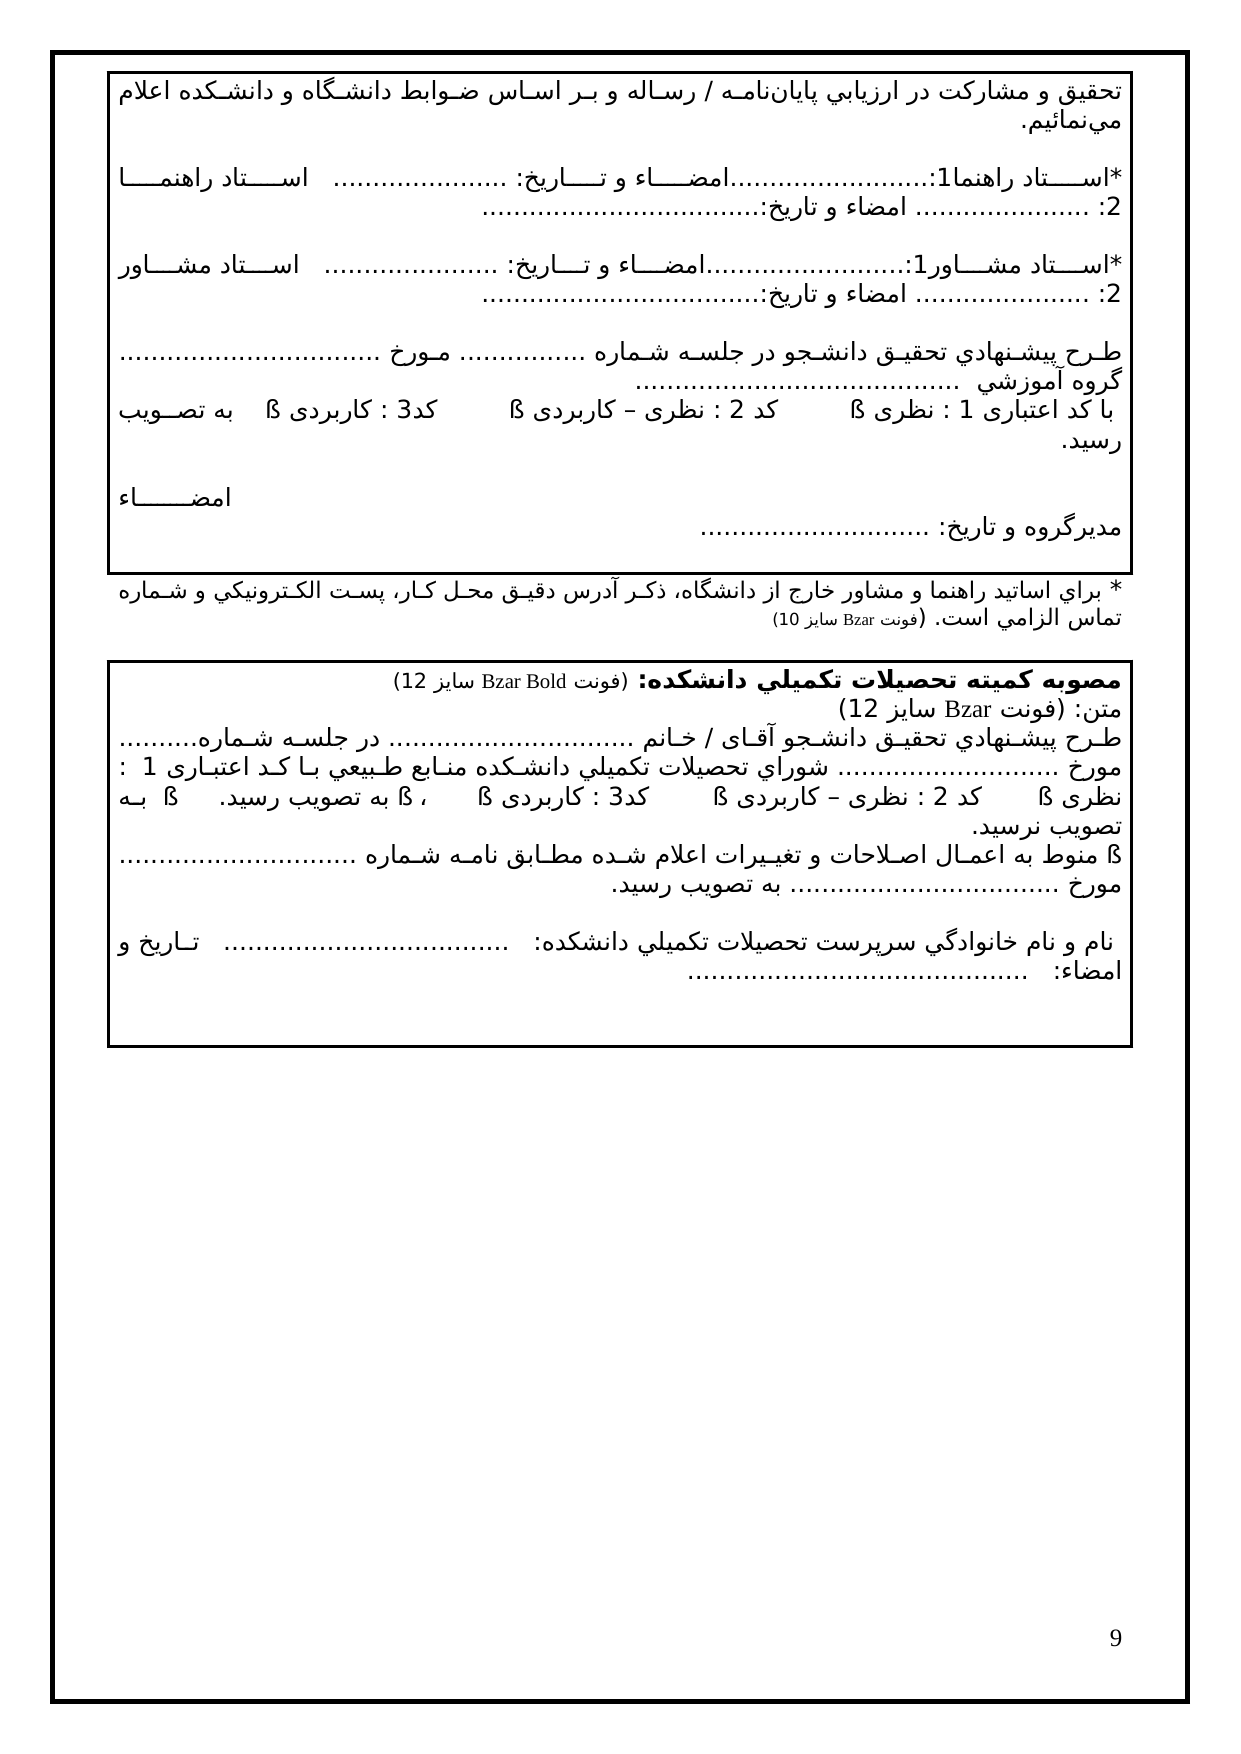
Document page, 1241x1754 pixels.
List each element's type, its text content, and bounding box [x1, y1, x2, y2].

text * براي اساتيد راهنما و مشاور خارج از دانشگاه، ذكر آدرس دقيق محل كار، پست الكترونيكي و شماره تماس الزامي است. (فونت Bzar سايز 10) [118, 575, 1122, 631]
text *استاد مشاور1:.........................امضاء و تاريخ: ...................... استاد مشاور 2: ...................... امضاء و تاريخ:................................... [118, 250, 1122, 308]
text مصوبه كميته تحصيلات تكميلي دانشكده: (فونت Bzar Bold سايز 12) [110, 663, 1130, 694]
text امضاء مديرگروه و تاريخ: ............................. [118, 483, 1122, 541]
text منوط به اعمال اصلاحات و تغييرات اعلام شده مطابق نامه شماره .............................. مورخ .................................. به تصويب رسيد. [118, 840, 1122, 898]
text طرح پيشنهادي تحقیق دانشجو آقای / خانم ............................... در جلسه شماره.......... مورخ ............................ شوراي تحصيلات تكميلي دانشكده منابع طبيعي با کد اعتباری 1 : نظری کد 2 : نظری – کاربردی کد3 : کاربردی ، به تصويب رسيد. به تصويب نرسيد. [118, 723, 1122, 840]
text نام و نام خانوادگي سرپرست تحصيلات تكميلي دانشكده: .................................... تاريخ و امضاء: ........................................... [118, 927, 1122, 985]
text *استاد راهنما1:.........................امضاء و تاريخ: ...................... استاد راهنما 2: ...................... امضاء و تاريخ:................................... [118, 163, 1122, 221]
text با کد اعتباری 1 : نظری کد 2 : نظری – کاربردی کد3 : کاربردی به تصویب رسید. [118, 396, 1122, 454]
text طرح پيشنهادي تحقیق دانشجو در جلسه شماره ................ مورخ ................................. گروه آموزشي ......................................... [118, 337, 1122, 396]
text متن: (فونت Bzar سايز 12) [118, 694, 1122, 723]
